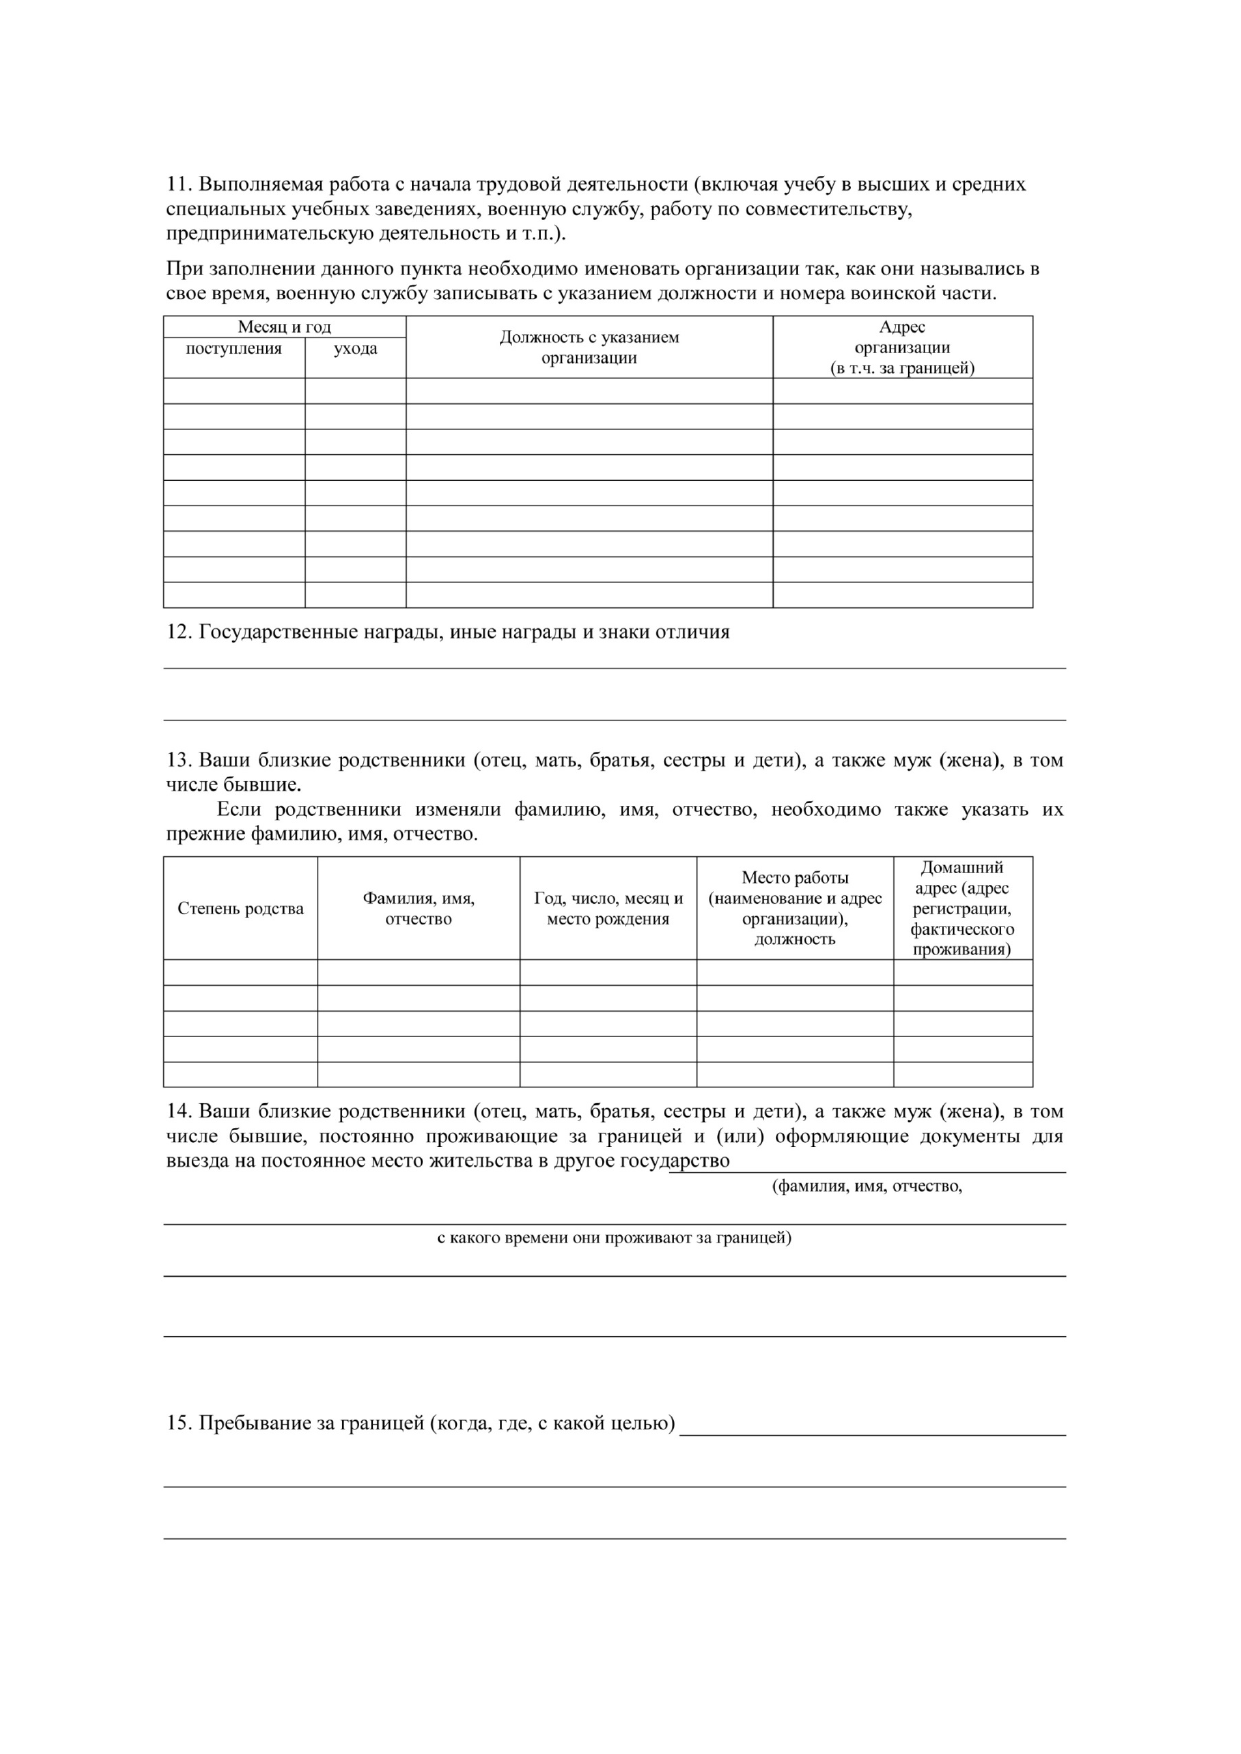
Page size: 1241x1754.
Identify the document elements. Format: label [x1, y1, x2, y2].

picture [90, 118, 1151, 1619]
